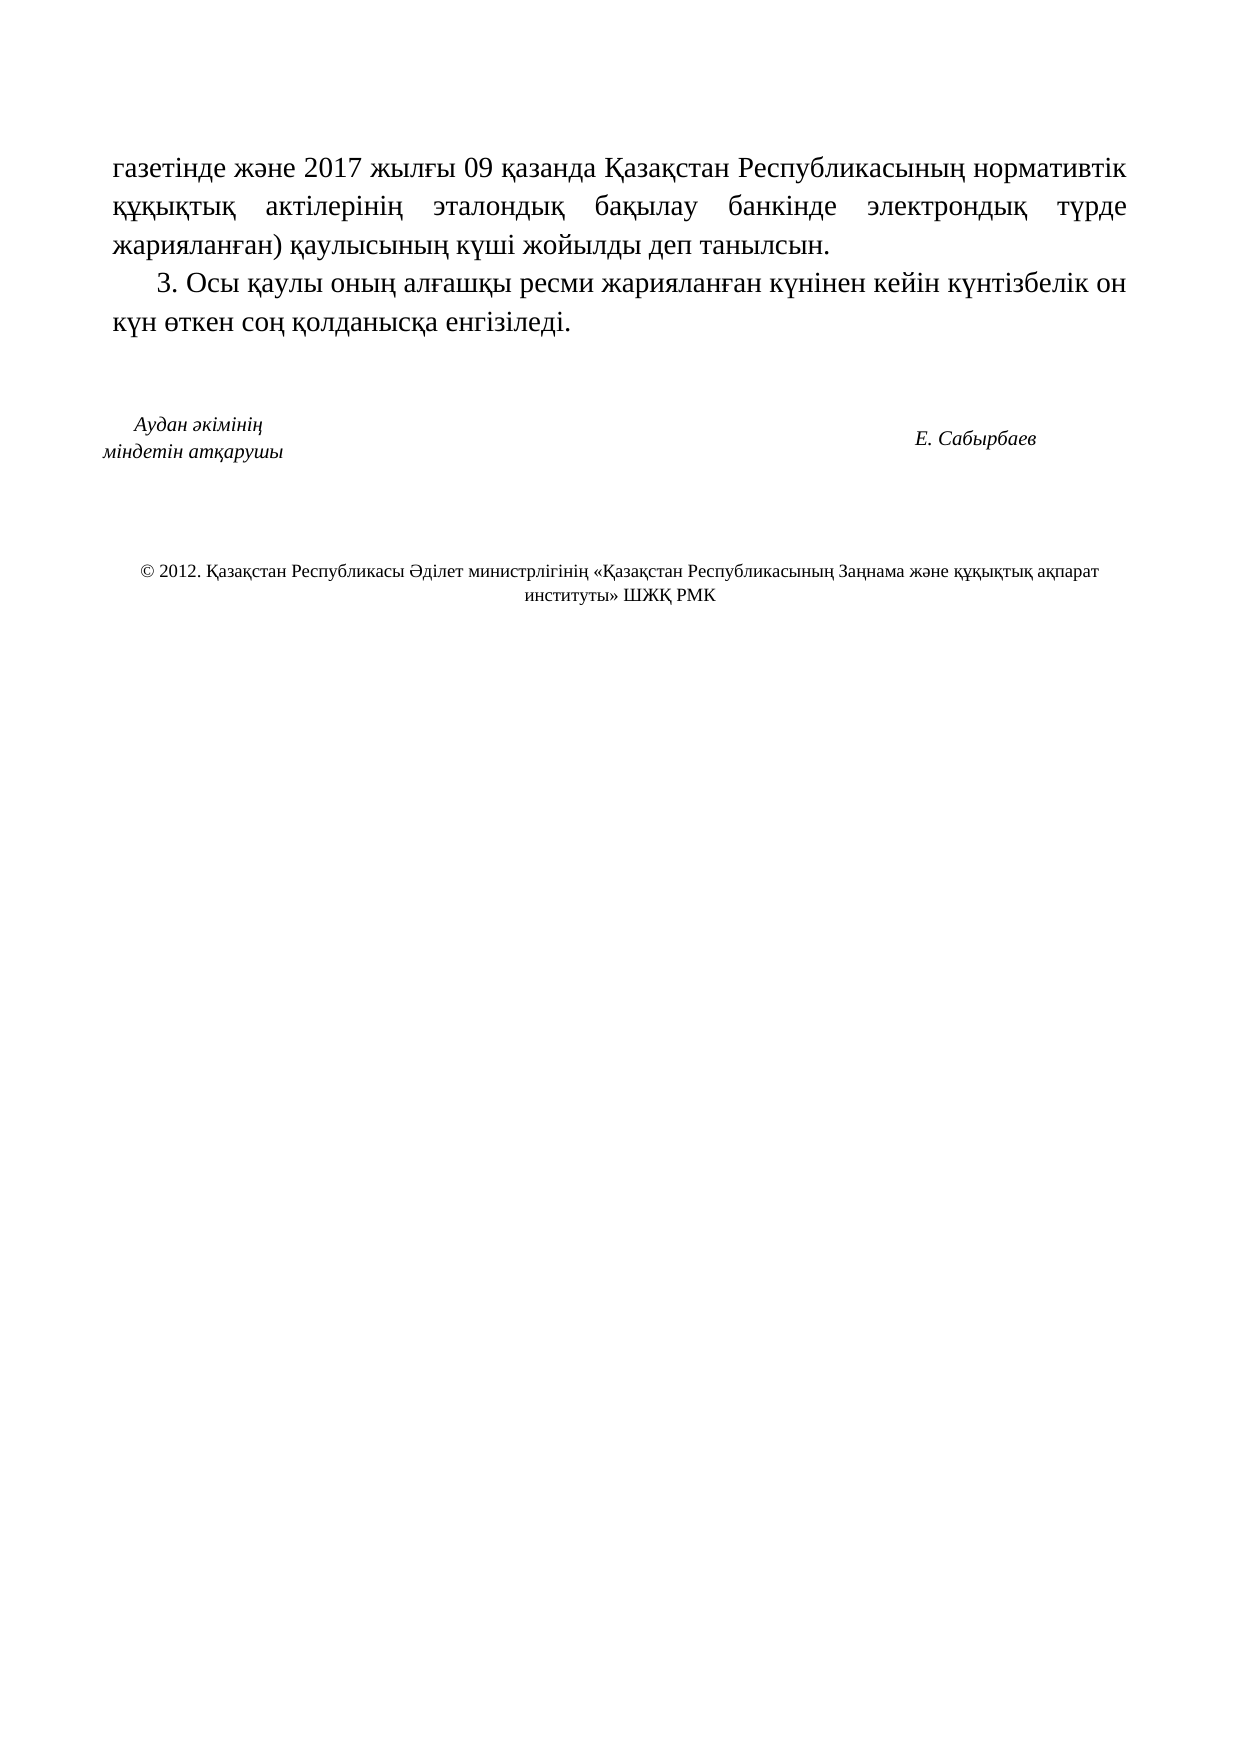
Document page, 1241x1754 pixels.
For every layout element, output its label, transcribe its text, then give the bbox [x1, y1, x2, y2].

text 3. Осы қаулы оның алғашқы ресми жарияланған күнiнен кейiн күнтiзбелiк он күн өткен соң қолданысқа енгiзiледi. [112, 266, 1128, 338]
table_header Аудан әкімінің міндетін атқарушы [101, 410, 913, 469]
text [112, 150, 1128, 261]
table_header Е. Сабырбаев [913, 410, 1240, 469]
text © 2012. Қазақстан Республикасы Әділет министрлігінің «Қазақстан Республикасының Заңнама және құқықтық ақпарат институты» ШЖҚ РМК [112, 559, 1128, 606]
